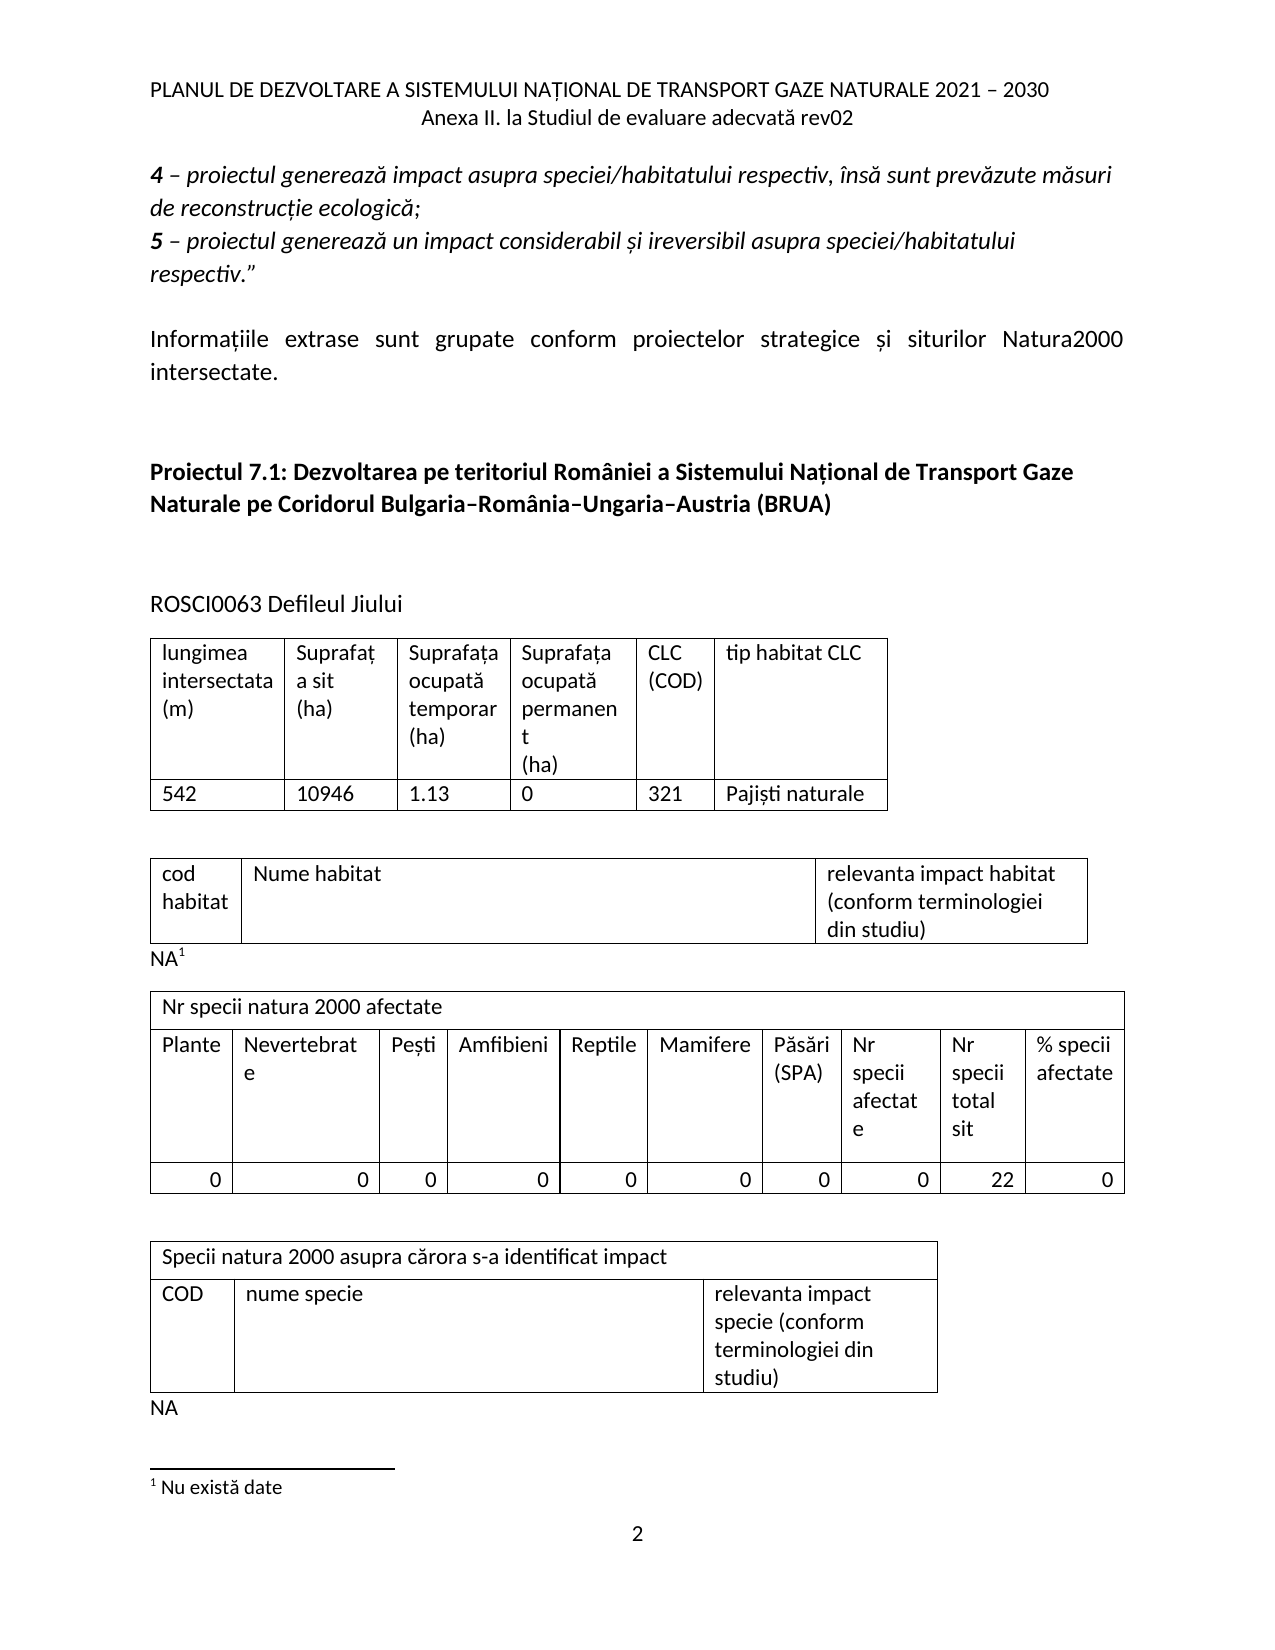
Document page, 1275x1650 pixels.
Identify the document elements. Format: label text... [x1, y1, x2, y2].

table_header Nr specii natura 2000 afectate [151, 992, 1124, 1029]
table_cell Plante [151, 1030, 232, 1162]
table_header Suprafața ocupată permanent (ha) [511, 639, 636, 778]
table_cell 0 [511, 780, 636, 810]
table_cell 0 [648, 1163, 762, 1193]
table_cell relevanta impact specie (conform terminologiei din studiu) [704, 1280, 937, 1392]
table_cell 0 [380, 1163, 447, 1193]
table_cell Reptile [561, 1030, 647, 1162]
text 5 – proiectul generează un impact considerabil şi ireversibil asupra speciei/habitatului respectiv.” [150, 225, 1125, 288]
table_cell Mamifere [648, 1030, 762, 1162]
table_header relevanta impact habitat (conform terminologiei din studiu) [816, 859, 1087, 943]
text NA [150, 1393, 1125, 1421]
table_cell % specii afectate [1026, 1030, 1124, 1162]
text 4 – proiectul generează impact asupra speciei/habitatului respectiv, însă sunt prevăzute măsuri de reconstrucţie ecologică; [150, 159, 1125, 222]
table_cell Nr specii afectate [842, 1030, 940, 1162]
table_cell 542 [151, 780, 284, 810]
table_header Specii natura 2000 asupra cărora s-a identificat impact [151, 1242, 937, 1278]
table_cell 0 [763, 1163, 841, 1193]
table_cell 1.13 [398, 780, 510, 810]
table_cell 22 [941, 1163, 1025, 1193]
table_cell 0 [233, 1163, 379, 1193]
text ROSCI0063 Defileul Jiului [150, 588, 1125, 618]
table_cell 10946 [285, 780, 397, 810]
text Proiectul 7.1: Dezvoltarea pe teritoriul României a Sistemului Național de Transport Gaze Naturale pe Coridorul Bulgaria–România–Ungaria–Austria (BRUA) [150, 456, 1125, 519]
table_header lungimea intersectata (m) [151, 639, 284, 778]
table_cell COD [151, 1280, 234, 1392]
table_cell Amfibieni [448, 1030, 559, 1162]
table_header Suprafața ocupată temporar (ha) [398, 639, 510, 778]
table_header Nume habitat [242, 859, 815, 943]
table_cell Nr specii total sit [941, 1030, 1025, 1162]
text NA [150, 944, 1125, 972]
table_header Suprafața sit (ha) [285, 639, 397, 778]
table_header cod habitat [151, 859, 241, 943]
table_cell 0 [448, 1163, 559, 1193]
table_header CLC (COD) [637, 639, 714, 778]
text Informațiile extrase sunt grupate conform proiectelor strategice și siturilor Natura2000 intersectate. [150, 324, 1125, 387]
table_cell Nevertebrate [233, 1030, 379, 1162]
table_cell 321 [637, 780, 714, 810]
table_cell Pești [380, 1030, 447, 1162]
table_cell Pajiști naturale [715, 780, 887, 810]
table_cell 0 [1026, 1163, 1124, 1193]
table_header tip habitat CLC [715, 639, 887, 778]
table_cell 0 [151, 1163, 232, 1193]
table_cell 0 [842, 1163, 940, 1193]
table_cell 0 [561, 1163, 647, 1193]
table_cell nume specie [235, 1280, 703, 1392]
table_cell Păsări (SPA) [763, 1030, 841, 1162]
